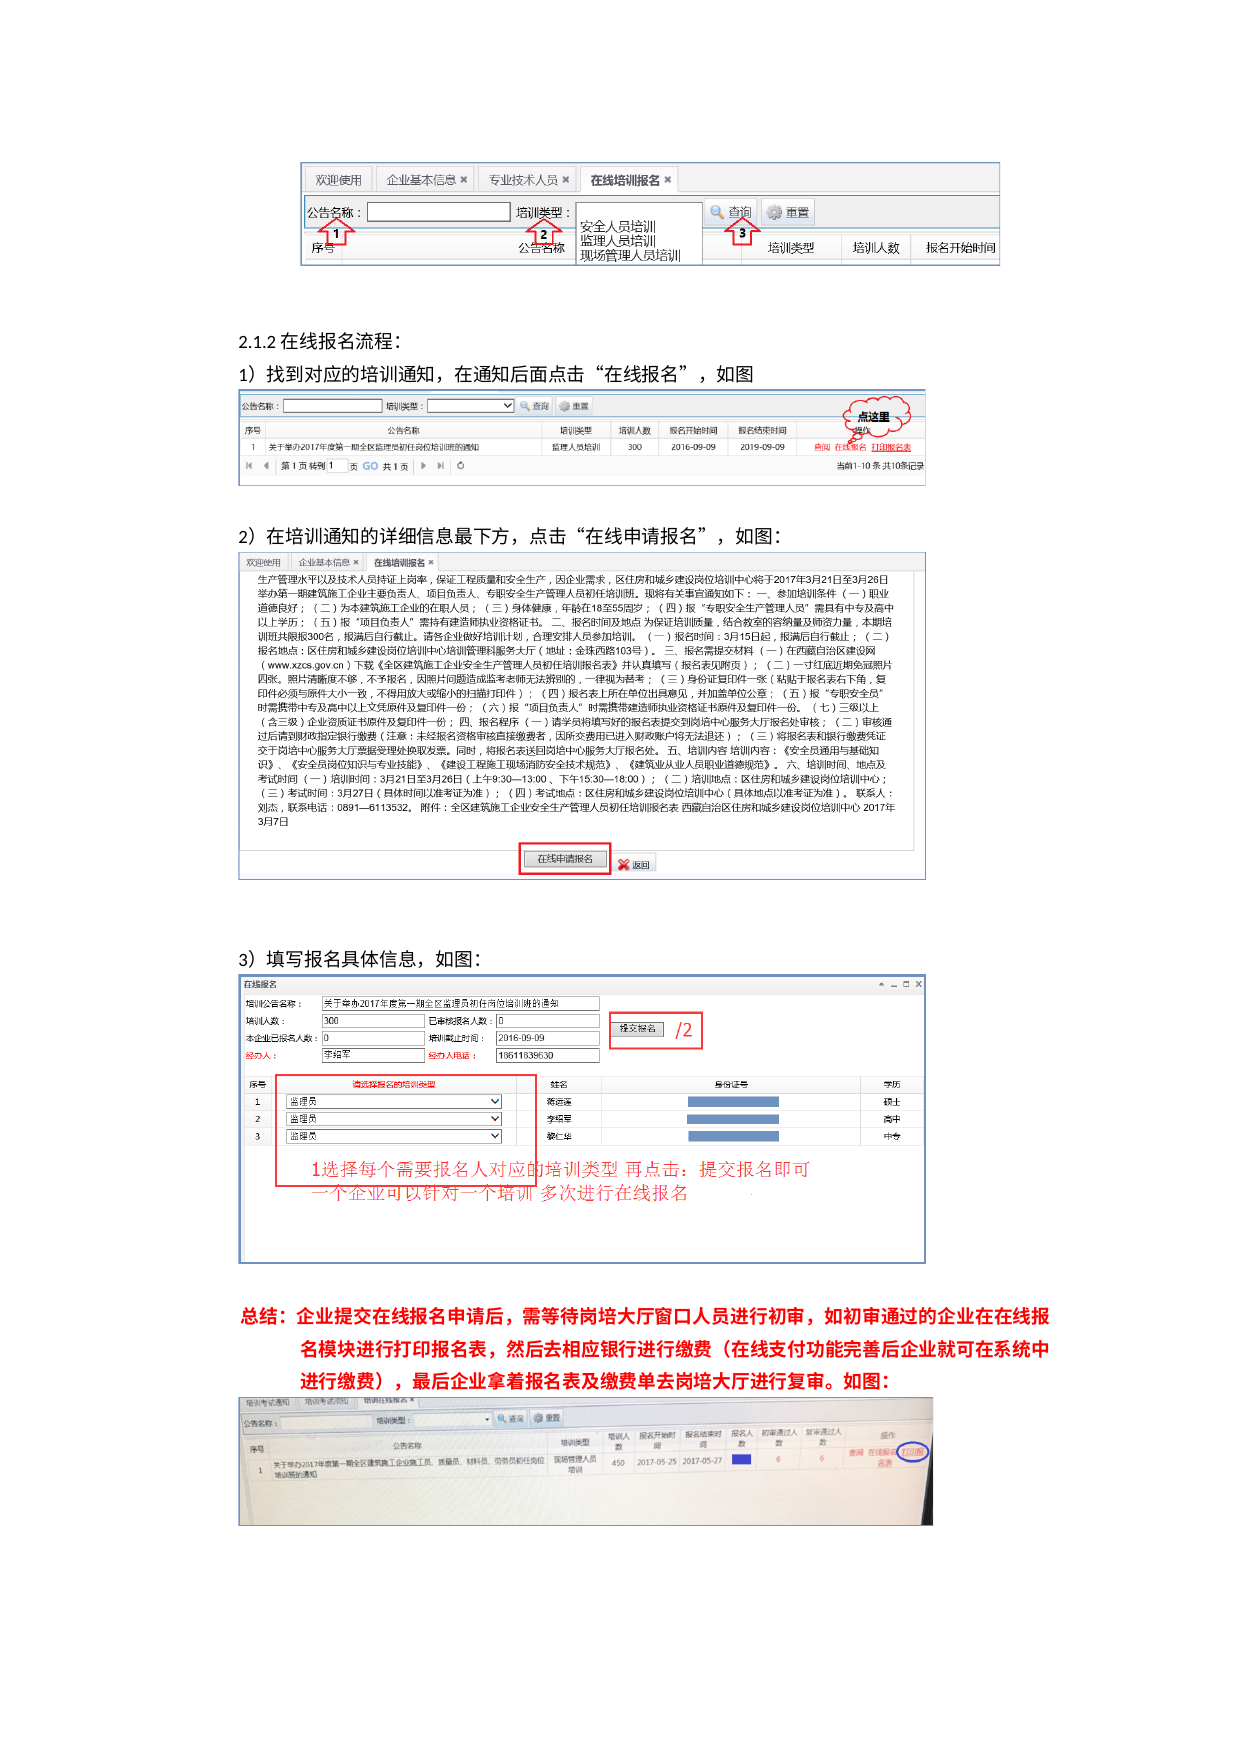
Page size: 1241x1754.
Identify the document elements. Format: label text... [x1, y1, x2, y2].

picture [238, 974, 926, 1264]
text 2.1.2 在线报名流程： [187, 324, 1053, 357]
picture [300, 162, 1001, 266]
text 3）填写报名具体信息，如图： [187, 942, 1053, 974]
picture [238, 552, 926, 880]
text 1）找到对应的培训通知，在通知后面点击“在线报名”，如图 [187, 357, 1053, 389]
text 2）在培训通知的详细信息最下方，点击“在线申请报名”，如图： [187, 519, 1053, 552]
picture [238, 389, 926, 486]
text 总结：企业提交在线报名申请后，需等待岗培大厅窗口人员进行初审，如初审通过的企业在在线报名模块进行打印报名表，然后去相应银行进行缴费（在线支付功能完善后企业就可在系统中进行缴费），最后企业拿着报名表及缴费单去岗培大厅进行复审。如图： [187, 1299, 1053, 1397]
picture [238, 1397, 934, 1526]
